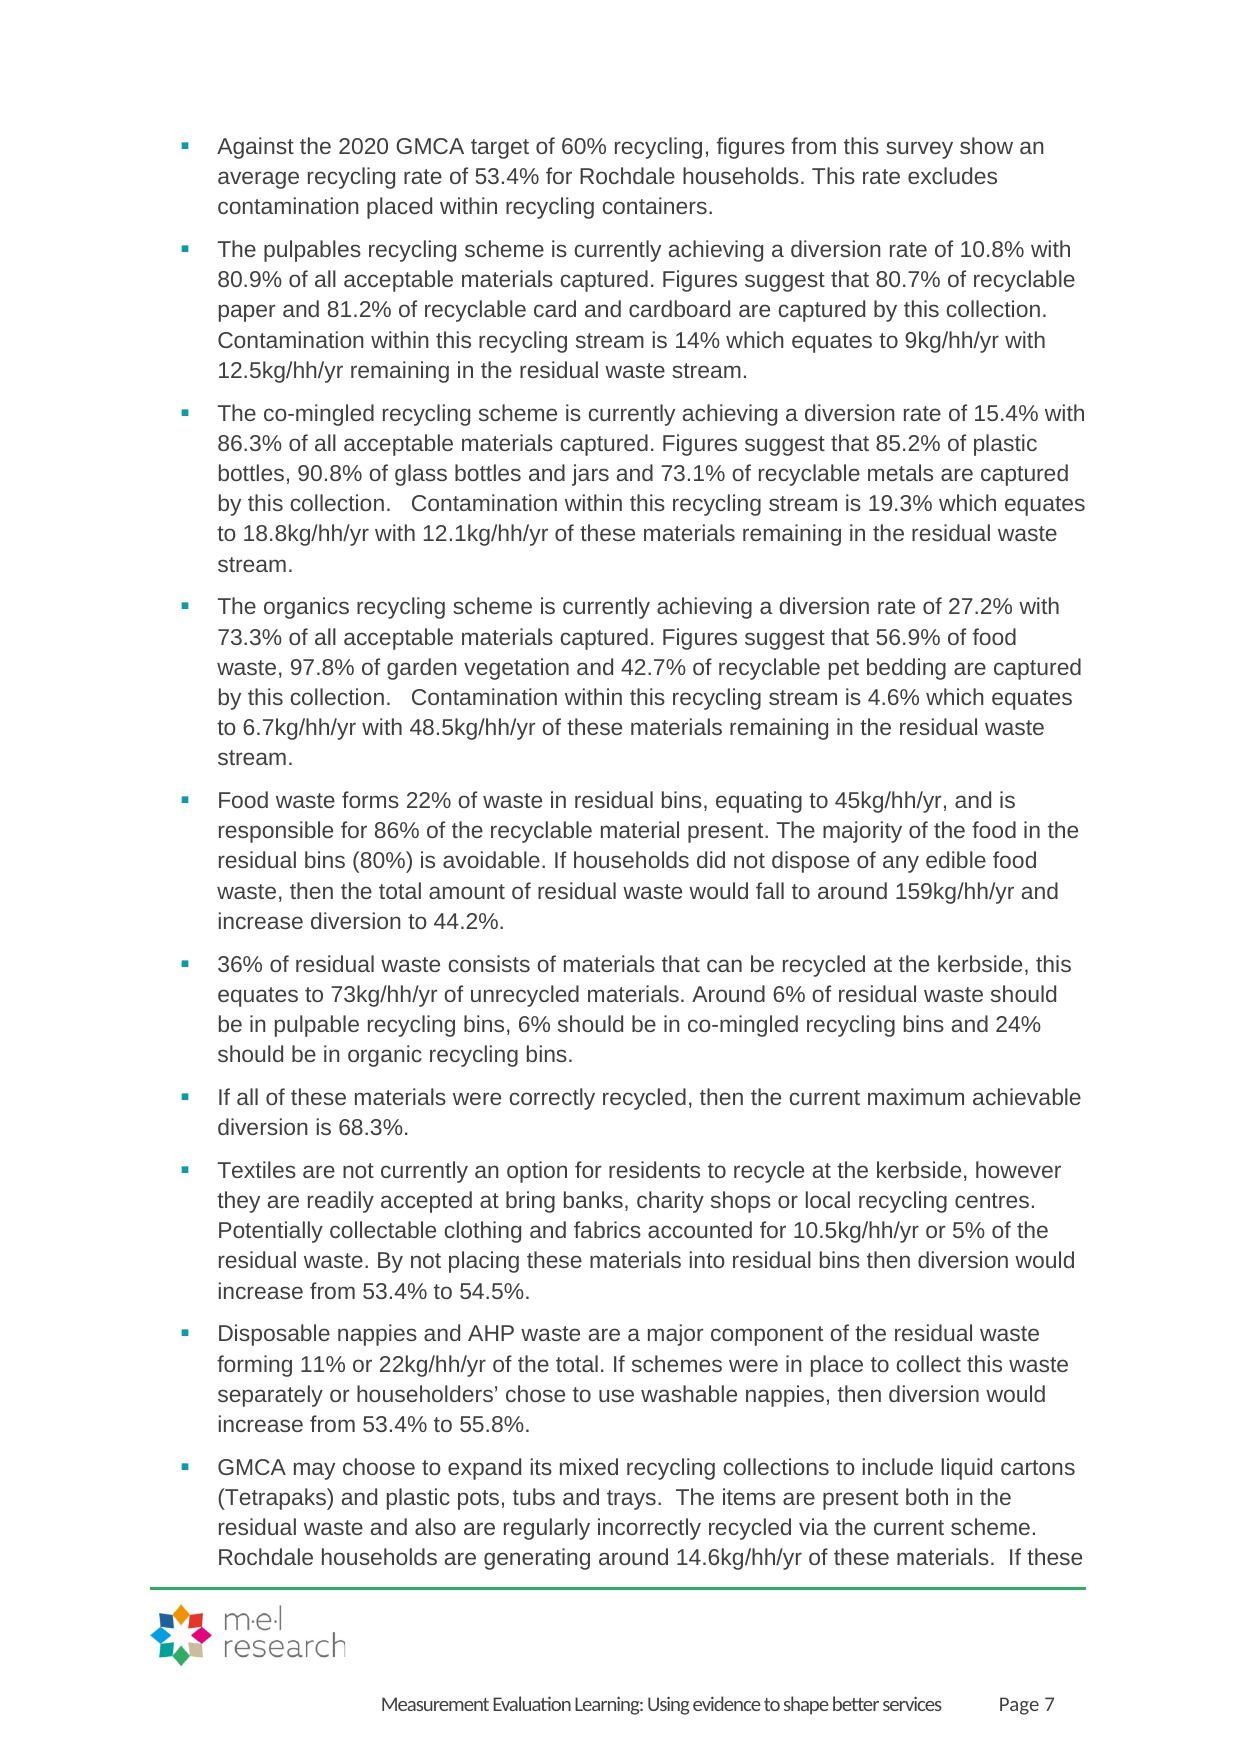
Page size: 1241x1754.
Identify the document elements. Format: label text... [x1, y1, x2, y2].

picture [150, 1604, 346, 1666]
text The co-mingled recycling scheme is currently achieving a diversion rate of 15.4% with 86.3% of all acceptable materials captured. Figures suggest that 85.2% of plastic bottles, 90.8% of glass bottles and jars and 73.1% of recyclable metals are captured by this collection. Contamination within this recycling stream is 19.3% which equates to 18.8kg/hh/yr with 12.1kg/hh/yr of these materials remaining in the residual waste stream. [179, 399, 1087, 577]
text The pulpables recycling scheme is currently achieving a diversion rate of 10.8% with 80.9% of all acceptable materials captured. Figures suggest that 80.7% of recyclable paper and 81.2% of recyclable card and cardboard are captured by this collection. Contamination within this recycling stream is 14% which equates to 9kg/hh/yr with 12.5kg/hh/yr remaining in the residual waste stream. [179, 236, 1087, 383]
text Disposable nappies and AHP waste are a major component of the residual waste forming 11% or 22kg/hh/yr of the total. If schemes were in place to collect this waste separately or householders’ chose to use washable nappies, then diversion would increase from 53.4% to 55.8%. [179, 1320, 1087, 1437]
text Textiles are not currently an option for residents to recycle at the kerbside, however they are readily accepted at bring banks, charity shops or local recycling centres. Potentially collectable clothing and fabrics accounted for 10.5kg/hh/yr or 5% of the residual waste. By not placing these materials into residual bins then diversion would increase from 53.4% to 54.5%. [179, 1157, 1087, 1304]
text If all of these materials were correctly recycled, then the current maximum achievable diversion is 68.3%. [179, 1084, 1087, 1141]
text 36% of residual waste consists of materials that can be recycled at the kerbside, this equates to 73kg/hh/yr of unrecycled materials. Around 6% of residual waste should be in pulpable recycling bins, 6% should be in co-mingled recycling bins and 24% should be in organic recycling bins. [179, 951, 1087, 1068]
text The organics recycling scheme is currently achieving a diversion rate of 27.2% with 73.3% of all acceptable materials captured. Figures suggest that 56.9% of food waste, 97.8% of garden vegetation and 42.7% of recyclable pet bedding are captured by this collection. Contamination within this recycling stream is 4.6% which equates to 6.7kg/hh/yr with 48.5kg/hh/yr of these materials remaining in the residual waste stream. [179, 593, 1087, 771]
text Against the 2020 GMCA target of 60% recycling, figures from this survey show an average recycling rate of 53.4% for Rochdale households. This rate excludes contamination placed within recycling containers. [179, 133, 1087, 220]
text Food waste forms 22% of waste in residual bins, equating to 45kg/hh/yr, and is responsible for 86% of the recyclable material present. The majority of the food in the residual bins (80%) is avoidable. If households did not dispose of any edible food waste, then the total amount of residual waste would fall to around 159kg/hh/yr and increase diversion to 44.2%. [179, 787, 1087, 934]
